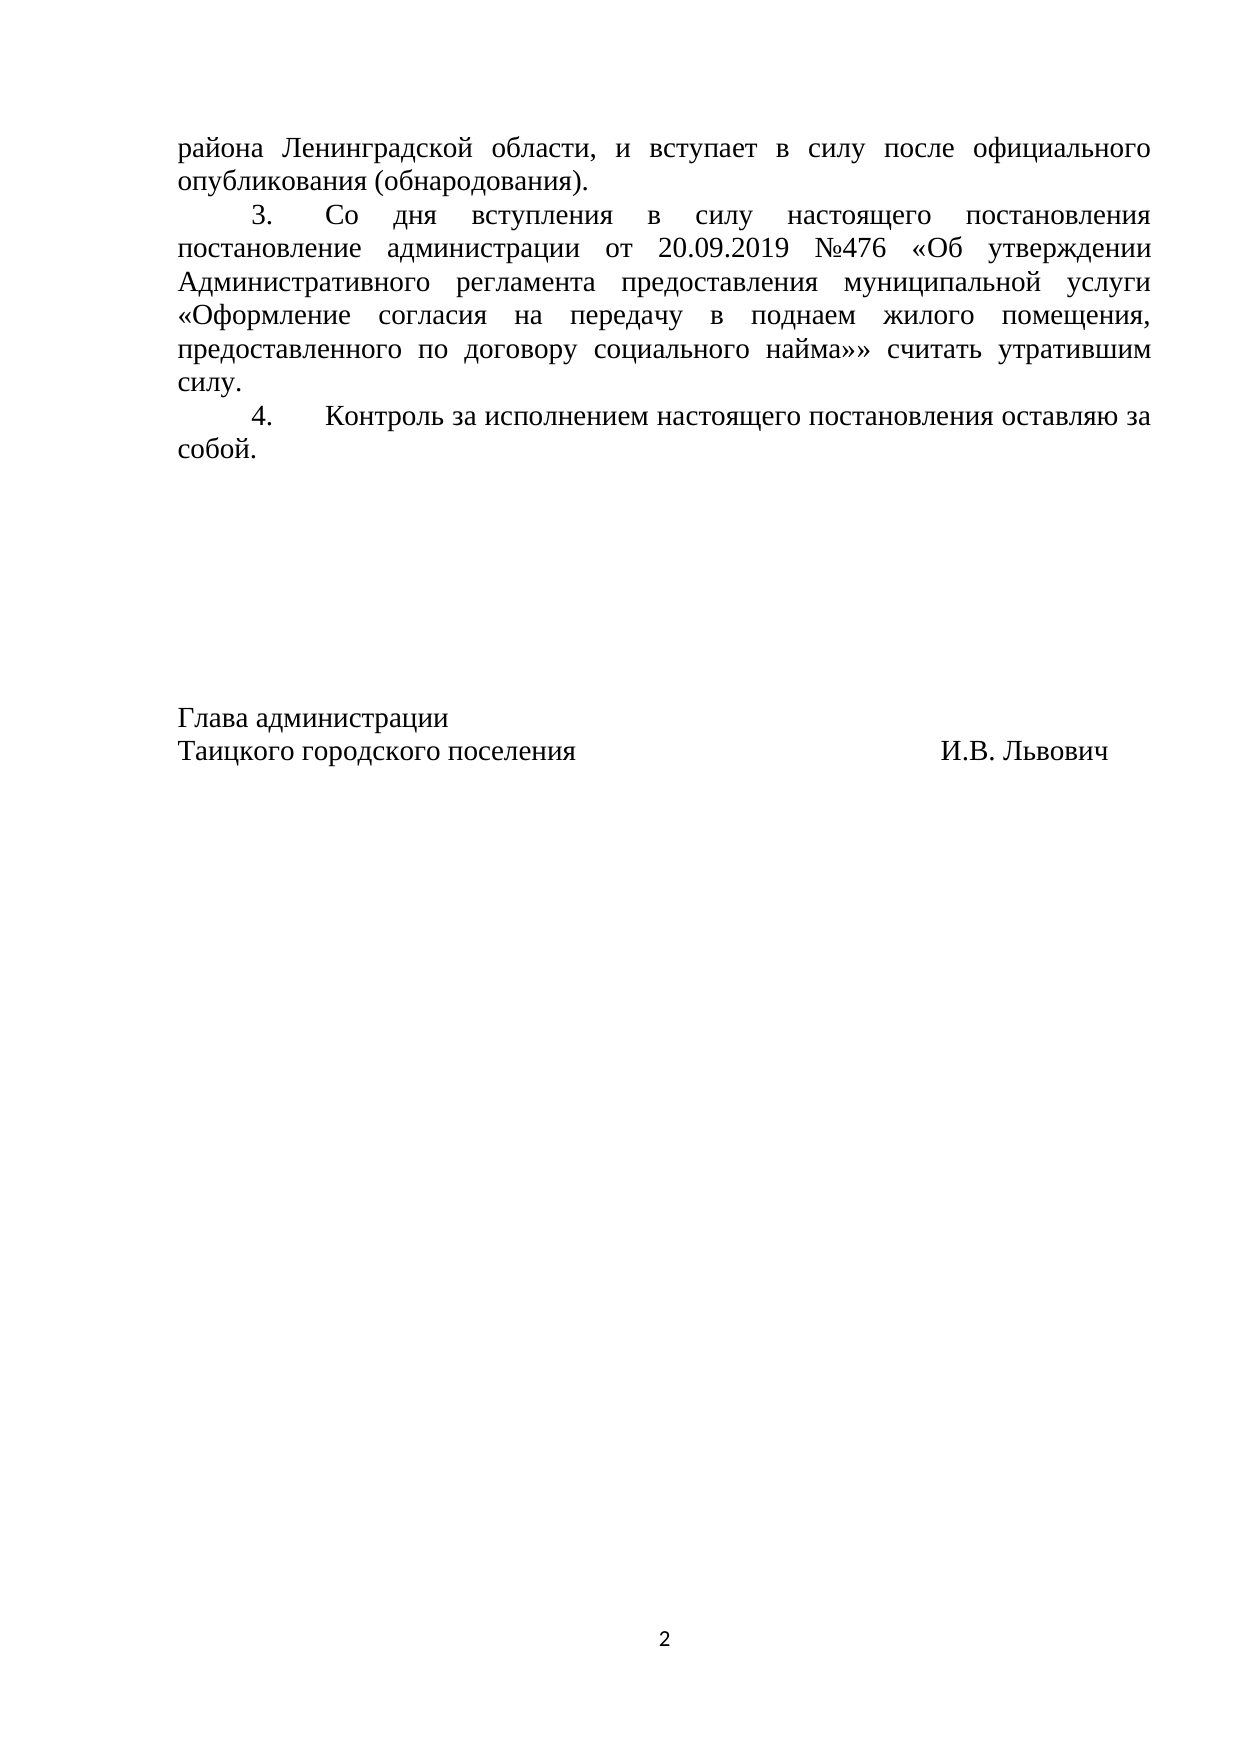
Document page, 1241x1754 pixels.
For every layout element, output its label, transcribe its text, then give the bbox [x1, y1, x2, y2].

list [177, 130, 1152, 197]
list Со дня вступления в силу настоящего постановления постановление администрации от 20.09.2019 №476 «Об утверждении Административного регламента предоставления муниципальной услуги «Оформление согласия на передачу в поднаем жилого помещения, предоставленного по договору социального найма»» считать утратившим силу. [177, 197, 1152, 398]
text Таицкого городского поселения И.В. Львович [177, 733, 1152, 767]
text Глава администрации [177, 700, 1152, 733]
list Контроль за исполнением настоящего постановления оставляю за собой. [177, 398, 1152, 465]
